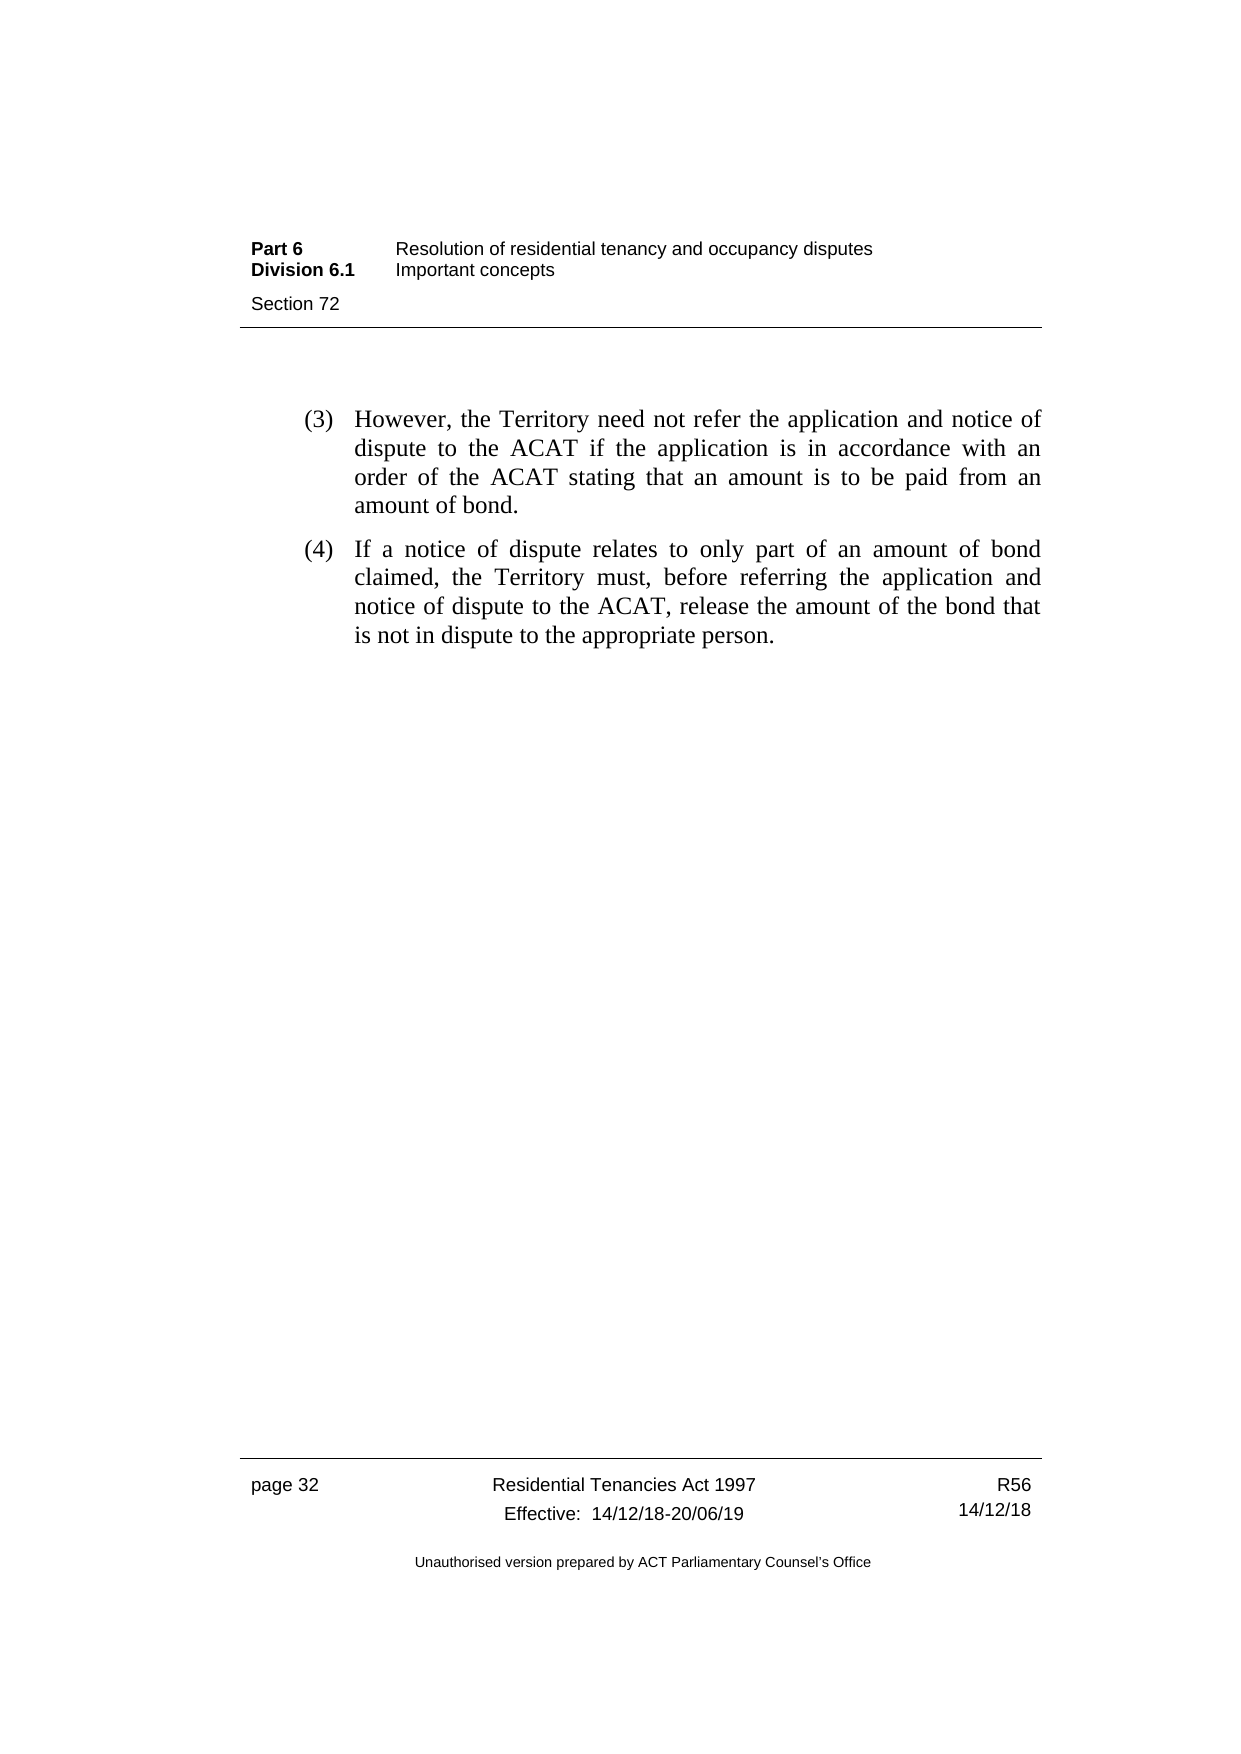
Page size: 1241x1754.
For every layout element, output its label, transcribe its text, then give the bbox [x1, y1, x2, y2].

text (3) However, the Territory need not refer the application and notice of dispute to the ACAT if the application is in accordance with an order of the ACAT stating that an amount is to be paid from an amount of bond. [239, 404, 1042, 519]
text (4) If a notice of dispute relates to only part of an amount of bond claimed, the Territory must, before referring the application and notice of dispute to the ACAT, release the amount of the bond that is not in dispute to the appropriate person. [239, 534, 1042, 649]
